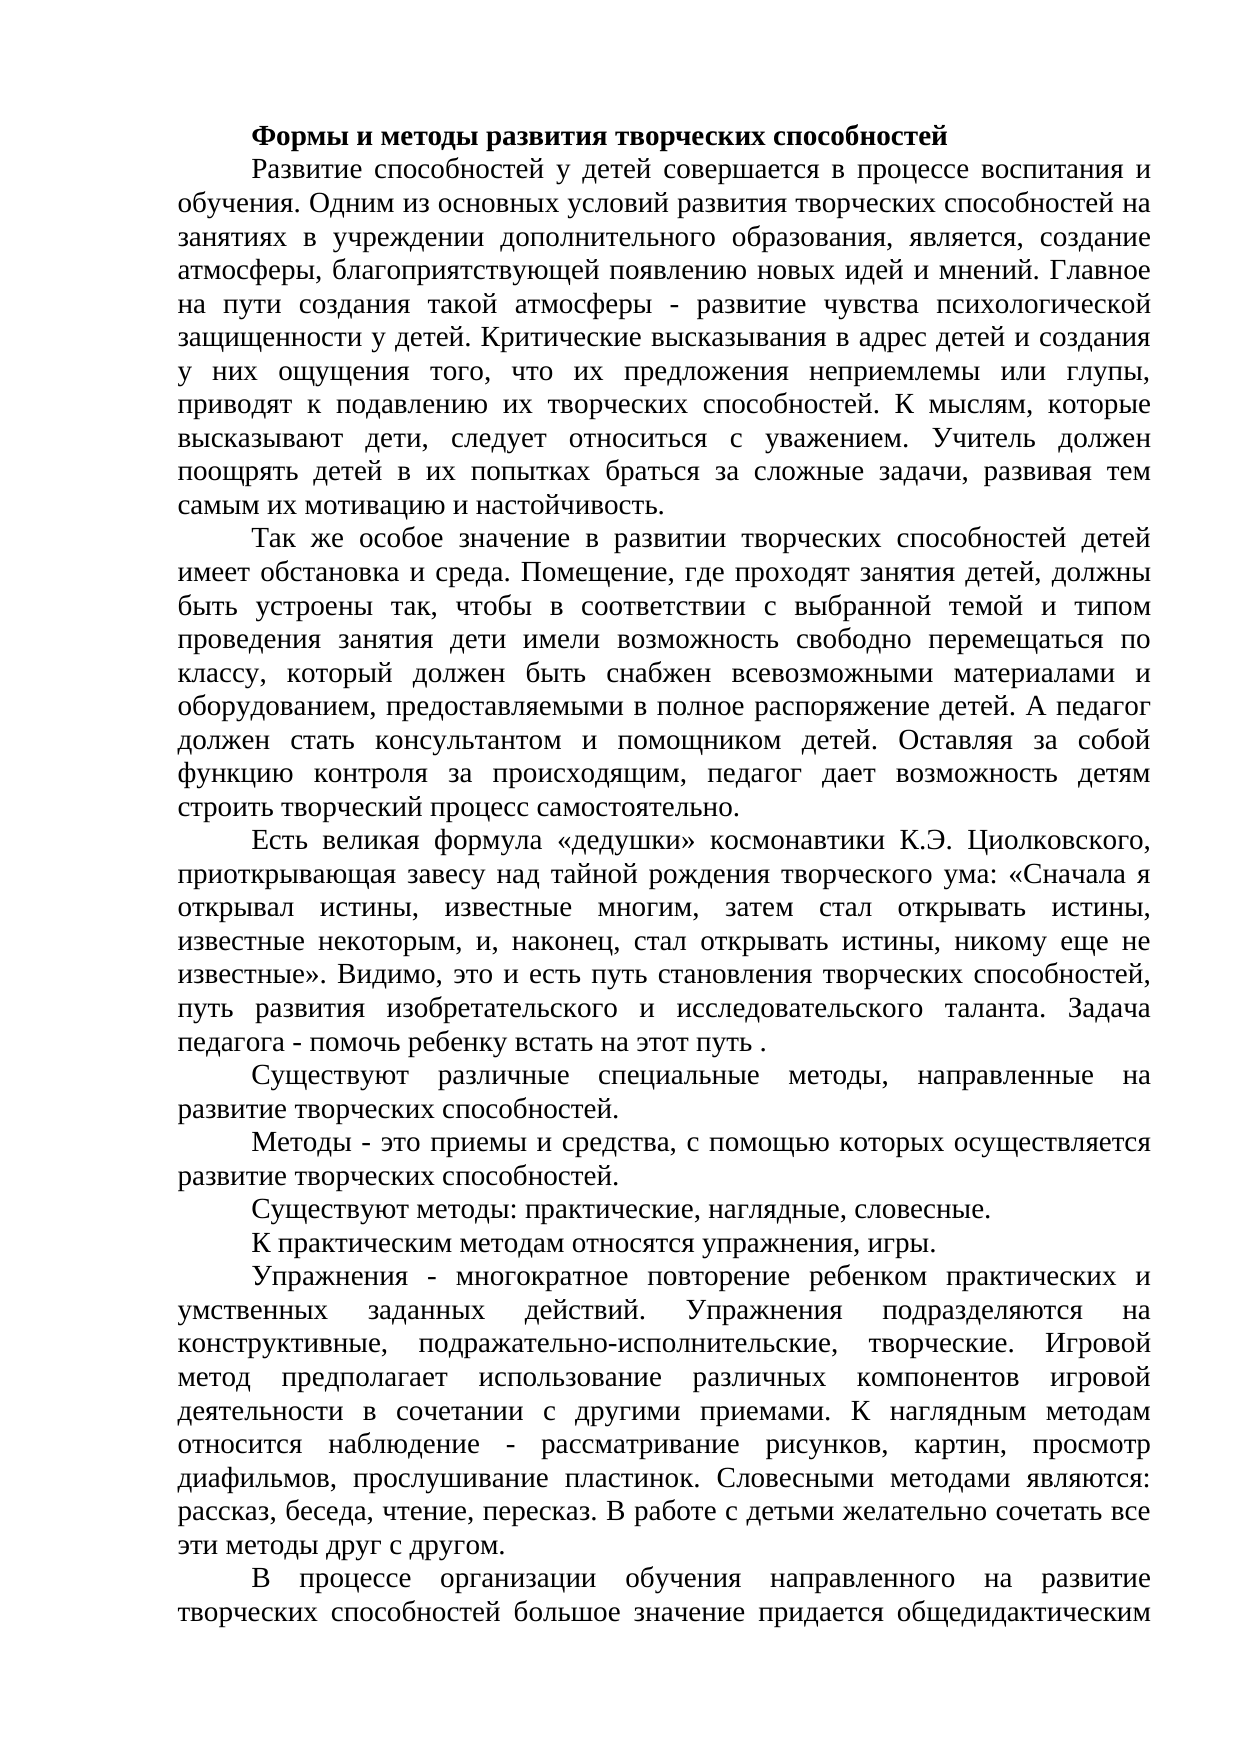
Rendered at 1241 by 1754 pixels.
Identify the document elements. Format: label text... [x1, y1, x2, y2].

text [177, 1560, 1152, 1627]
text Существуют различные специальные методы, направленные на развитие творческих способностей. [177, 1057, 1152, 1124]
text Формы и методы развития творческих способностей [177, 118, 1152, 152]
text Существуют методы: практические, наглядные, словесные. [177, 1191, 1152, 1225]
text Есть великая формула «дедушки» космонавтики К.Э. Циолковского, приоткрывающая завесу над тайной рождения творческого ума: «Сначала я открывал истины, известные многим, затем стал открывать истины, известные некоторым, и, наконец, стал открывать истины, никому еще не известные». Видимо, это и есть путь становления творческих способностей, путь развития изобретательского и исследовательского таланта. Задача педагога - помочь ребенку встать на этот путь . [177, 822, 1152, 1057]
text К практическим методам относятся упражнения, игры. [177, 1225, 1152, 1258]
text Так же особое значение в развитии творческих способностей детей имеет обстановка и среда. Помещение, где проходят занятия детей, должны быть устроены так, чтобы в соответствии с выбранной темой и типом проведения занятия дети имели возможность свободно перемещаться по классу, который должен быть снабжен всевозможными материалами и оборудованием, предоставляемыми в полное распоряжение детей. А педагог должен стать консультантом и помощником детей. Оставляя за собой функцию контроля за происходящим, педагог дает возможность детям строить творческий процесс самостоятельно. [177, 521, 1152, 822]
text Упражнения - многократное повторение ребенком практических и умственных заданных действий. Упражнения подразделяются на конструктивные, подражательно-исполнительские, творческие. Игровой метод предполагает использование различных компонентов игровой деятельности в сочетании с другими приемами. К наглядным методам относится наблюдение - рассматривание рисунков, картин, просмотр диафильмов, прослушивание пластинок. Словесными методами являются: рассказ, беседа, чтение, пересказ. В работе с детьми желательно сочетать все эти методы друг с другом. [177, 1258, 1152, 1560]
text Развитие способностей у детей совершается в процессе воспитания и обучения. Одним из основных условий развития творческих способностей на занятиях в учреждении дополнительного образования, является, создание атмосферы, благоприятствующей появлению новых идей и мнений. Главное на пути создания такой атмосферы - развитие чувства психологической защищенности у детей. Критические высказывания в адрес детей и создания у них ощущения того, что их предложения неприемлемы или глупы, приводят к подавлению их творческих способностей. К мыслям, которые высказывают дети, следует относиться с уважением. Учитель должен поощрять детей в их попытках браться за сложные задачи, развивая тем самым их мотивацию и настойчивость. [177, 152, 1152, 521]
text Методы - это приемы и средства, с помощью которых осуществляется развитие творческих способностей. [177, 1124, 1152, 1191]
